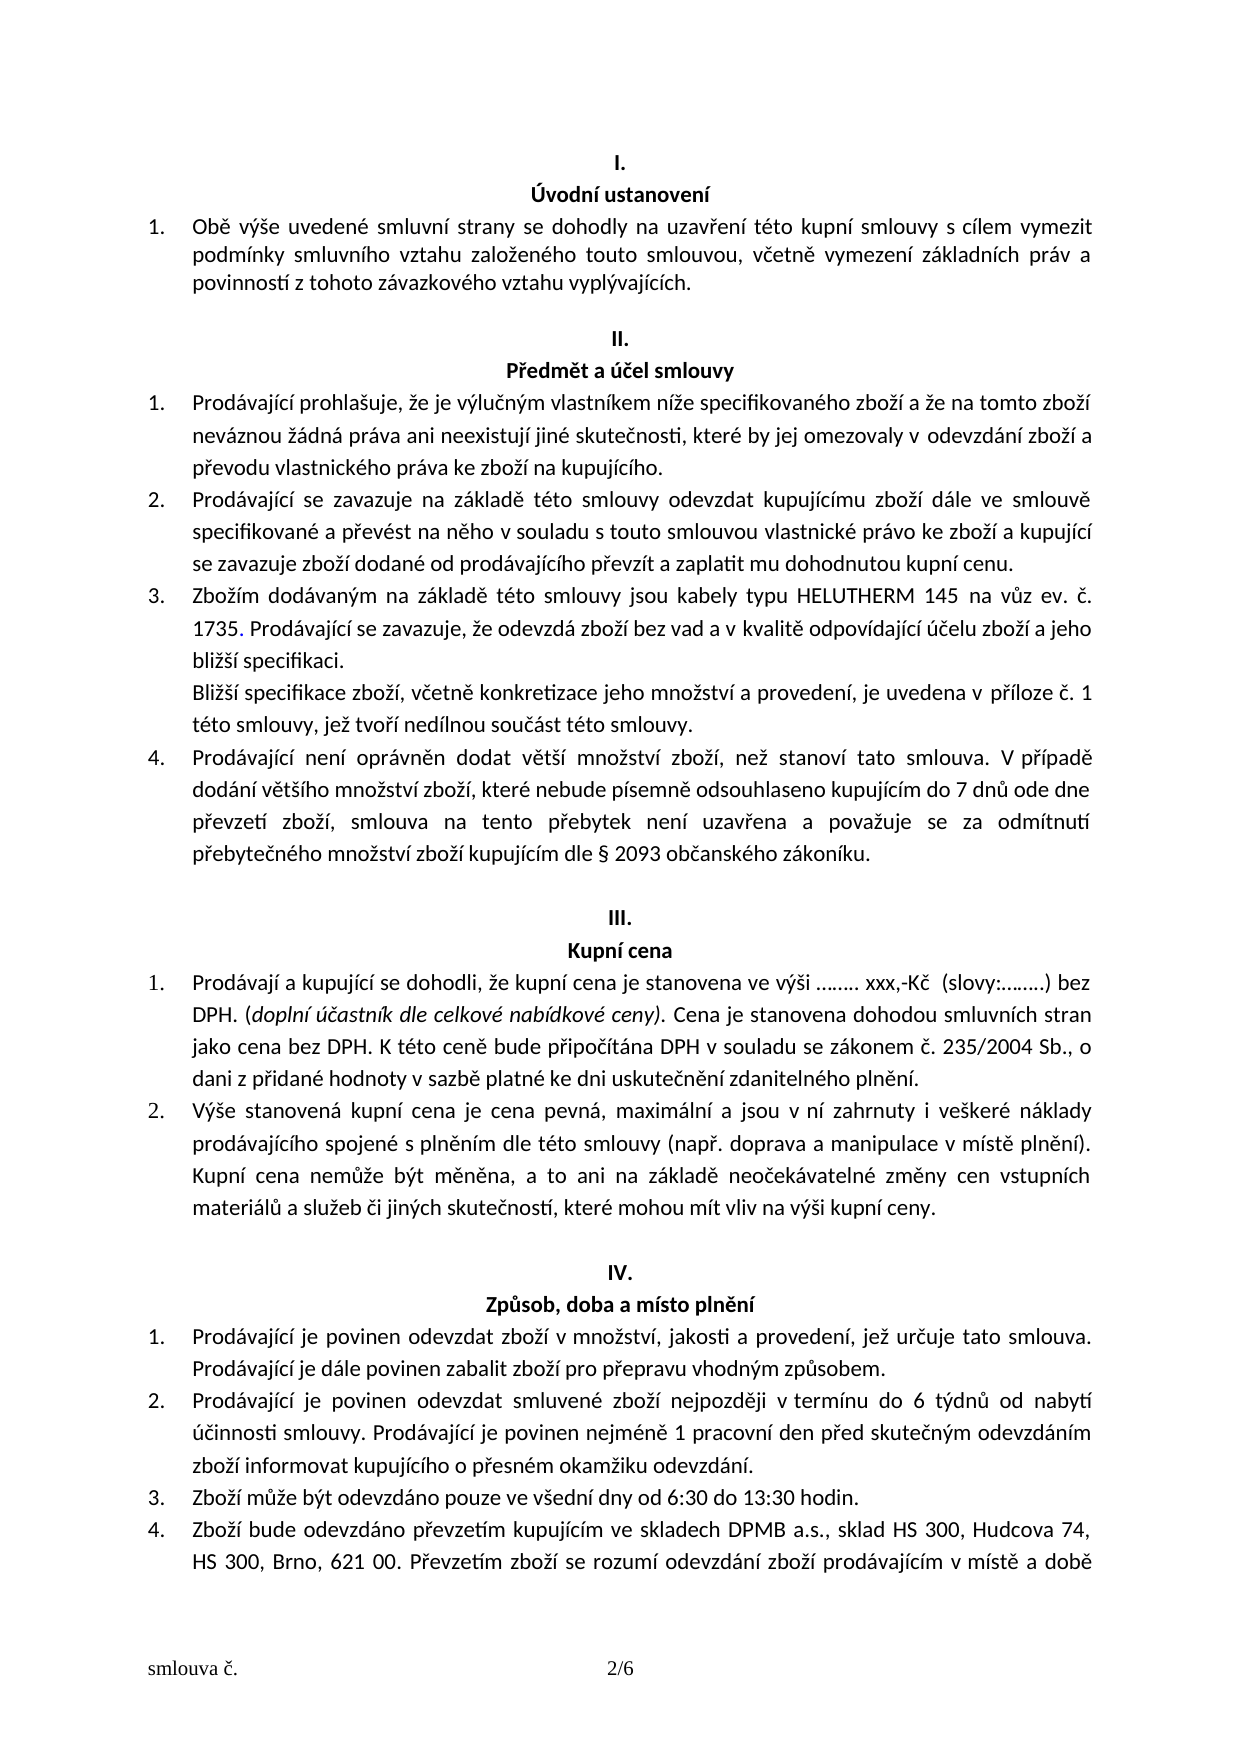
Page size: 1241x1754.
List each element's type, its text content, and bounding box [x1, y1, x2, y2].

list Obě výše uvedené smluvní strany se dohodly na uzavření této kupní smlouvy s cílem vymezit podmínky smluvního vztahu založeného touto smlouvou, včetně vymezení základních práv a povinností z tohoto závazkového vztahu vyplývajících. [148, 212, 1092, 296]
text Způsob, doba a místo plnění [148, 1290, 1092, 1318]
text III. [148, 903, 1092, 932]
text Kupní cena [148, 936, 1092, 964]
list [148, 1515, 1092, 1575]
text Předmět a účel smlouvy [148, 356, 1092, 384]
list Zbožím dodávaným na základě této smlouvy jsou kabely typu HELUTHERM 145 na vůz ev. č. 1735. Prodávající se zavazuje, že odevzdá zboží bez vad a v kvalitě odpovídající účelu zboží a jeho bližší specifikaci. [148, 582, 1092, 674]
list Prodávající je povinen odevzdat smluvené zboží nejpozději v termínu do 6 týdnů od nabytí účinnosti smlouvy. Prodávající je povinen nejméně 1 pracovní den před skutečným odevzdáním zboží informovat kupujícího o přesném okamžiku odevzdání. [148, 1386, 1092, 1479]
list Prodávají a kupující se dohodli, že kupní cena je stanovena ve výši …….. xxx,-Kč (slovy:……..) bez DPH. (doplní účastník dle celkové nabídkové ceny). Cena je stanovena dohodou smluvních stran jako cena bez DPH. K této ceně bude připočítána DPH v souladu se zákonem č. 235/2004 Sb., o dani z přidané hodnoty v sazbě platné ke dni uskutečnění zdanitelného plnění. [148, 968, 1092, 1092]
text Bližší specifikace zboží, včetně konkretizace jeho množství a provedení, je uvedena v příloze č. 1 této smlouvy, jež tvoří nedílnou součást této smlouvy. [192, 678, 1092, 738]
subtitle II. [148, 324, 1092, 352]
list Výše stanovená kupní cena je cena pevná, maximální a jsou v ní zahrnuty i veškeré náklady prodávajícího spojené s plněním dle této smlouvy (např. doprava a manipulace v místě plnění). Kupní cena nemůže být měněna, a to ani na základě neočekávatelné změny cen vstupních materiálů a služeb či jiných skutečností, které mohou mít vliv na výši kupní ceny. [148, 1097, 1092, 1221]
text Úvodní ustanovení [148, 180, 1092, 208]
text IV. [148, 1258, 1092, 1286]
subtitle I. [148, 148, 1092, 176]
list Prodávající je povinen odevzdat zboží v množství, jakosti a provedení, jež určuje tato smlouva. Prodávající je dále povinen zabalit zboží pro přepravu vhodným způsobem. [148, 1322, 1092, 1382]
list Zboží může být odevzdáno pouze ve všední dny od 6:30 do 13:30 hodin. [148, 1483, 1092, 1511]
list Prodávající se zavazuje na základě této smlouvy odevzdat kupujícímu zboží dále ve smlouvě specifikované a převést na něho v souladu s touto smlouvou vlastnické právo ke zboží a kupující se zavazuje zboží dodané od prodávajícího převzít a zaplatit mu dohodnutou kupní cenu. [148, 485, 1092, 577]
list Prodávající prohlašuje, že je výlučným vlastníkem níže specifikovaného zboží a že na tomto zboží neváznou žádná práva ani neexistují jiné skutečnosti, které by jej omezovaly v odevzdání zboží a převodu vlastnického práva ke zboží na kupujícího. [148, 388, 1092, 481]
list Prodávající není oprávněn dodat větší množství zboží, než stanoví tato smlouva. V případě dodání většího množství zboží, které nebude písemně odsouhlaseno kupujícím do 7 dnů ode dne převzetí zboží, smlouva na tento přebytek není uzavřena a považuje se za odmítnutí přebytečného množství zboží kupujícím dle § 2093 občanského zákoníku. [148, 743, 1092, 867]
